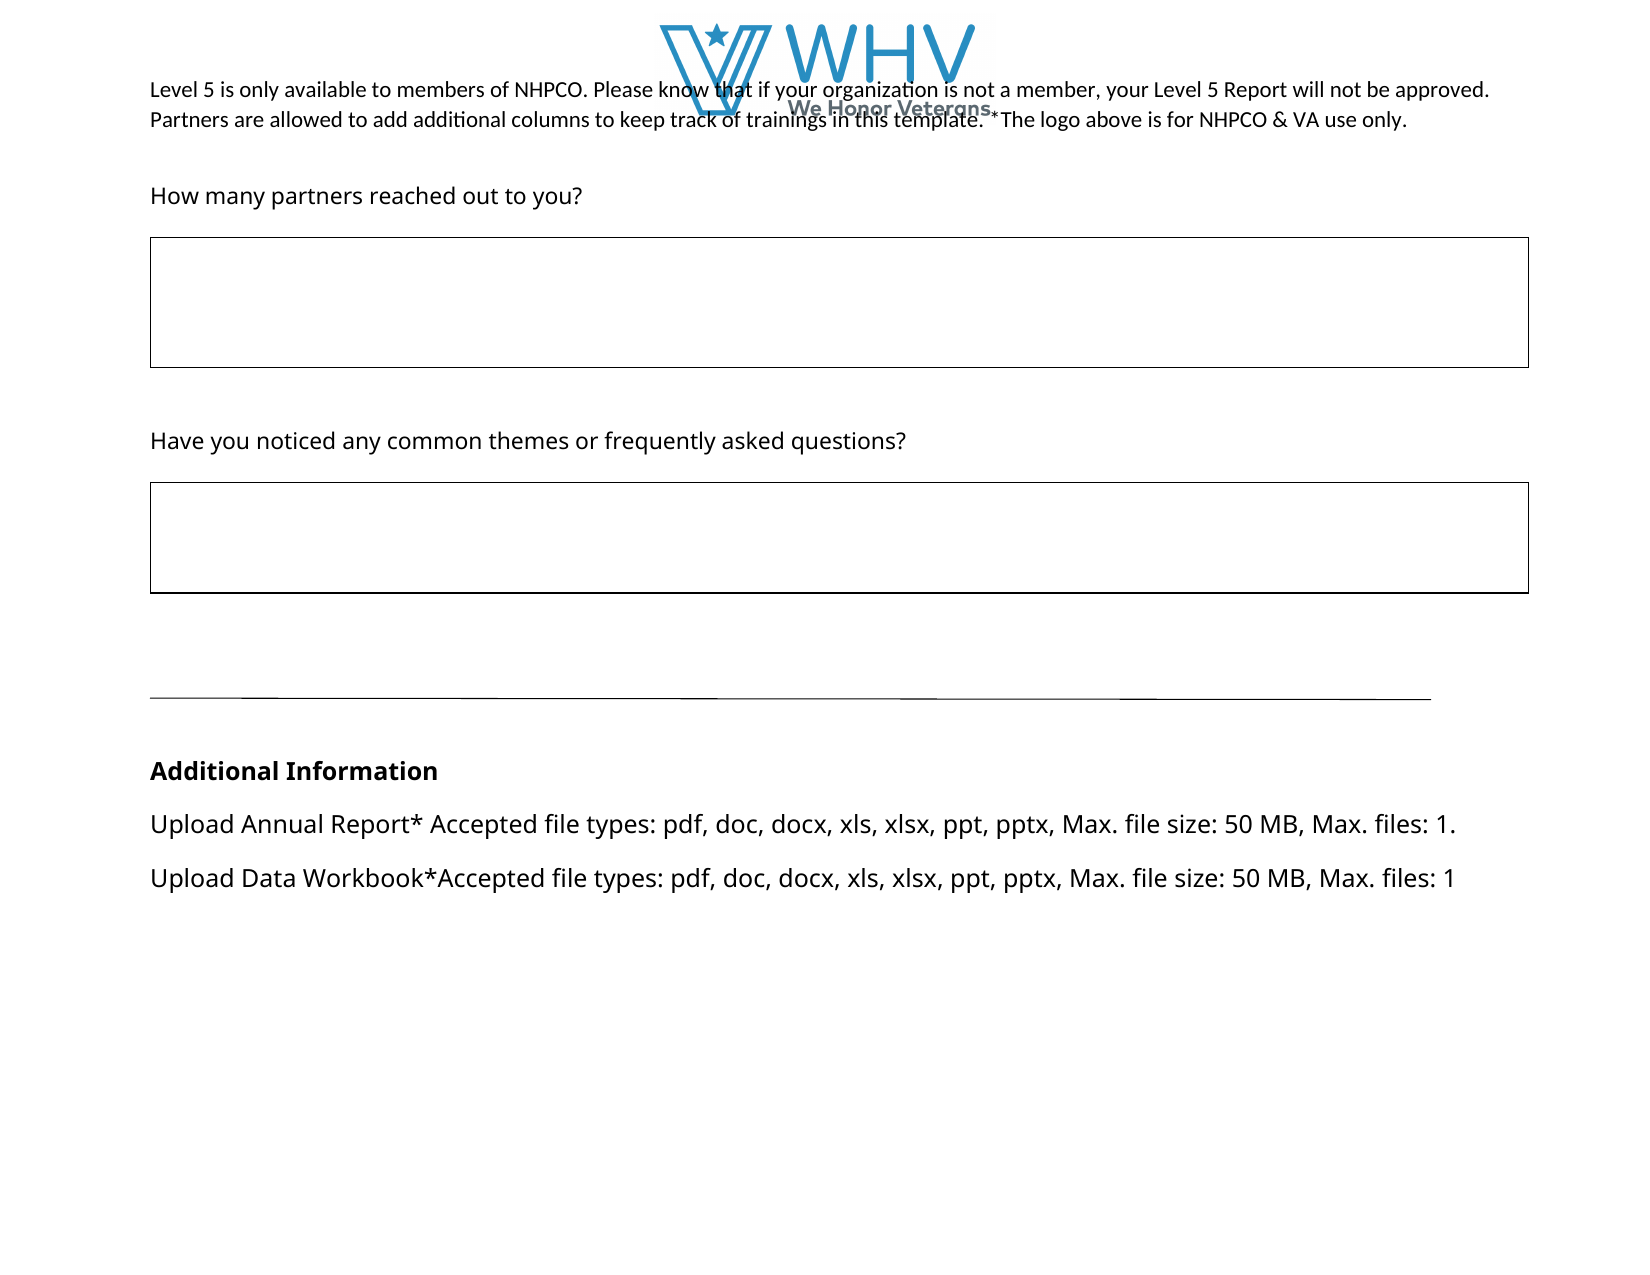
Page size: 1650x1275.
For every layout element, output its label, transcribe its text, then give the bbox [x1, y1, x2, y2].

picture [654, 13, 997, 125]
text How many partners reached out to you? [150, 180, 1500, 211]
picture [724, 117, 730, 125]
picture [922, 117, 927, 125]
table_header [151, 238, 1528, 367]
text Have you noticed any common themes or frequently asked questions? [150, 425, 1500, 456]
text Upload Annual Report* Accepted file types: pdf, doc, docx, xls, xlsx, ppt, pptx, Max. file size: 50 MB, Max. files: 1. [150, 807, 1500, 841]
picture [866, 117, 871, 125]
text Additional Information [150, 754, 1500, 788]
table_header [151, 483, 1528, 592]
text Upload Data Workbook*Accepted file types: pdf, doc, docx, xls, xlsx, ppt, pptx, Max. file size: 50 MB, Max. files: 1 [150, 861, 1500, 895]
